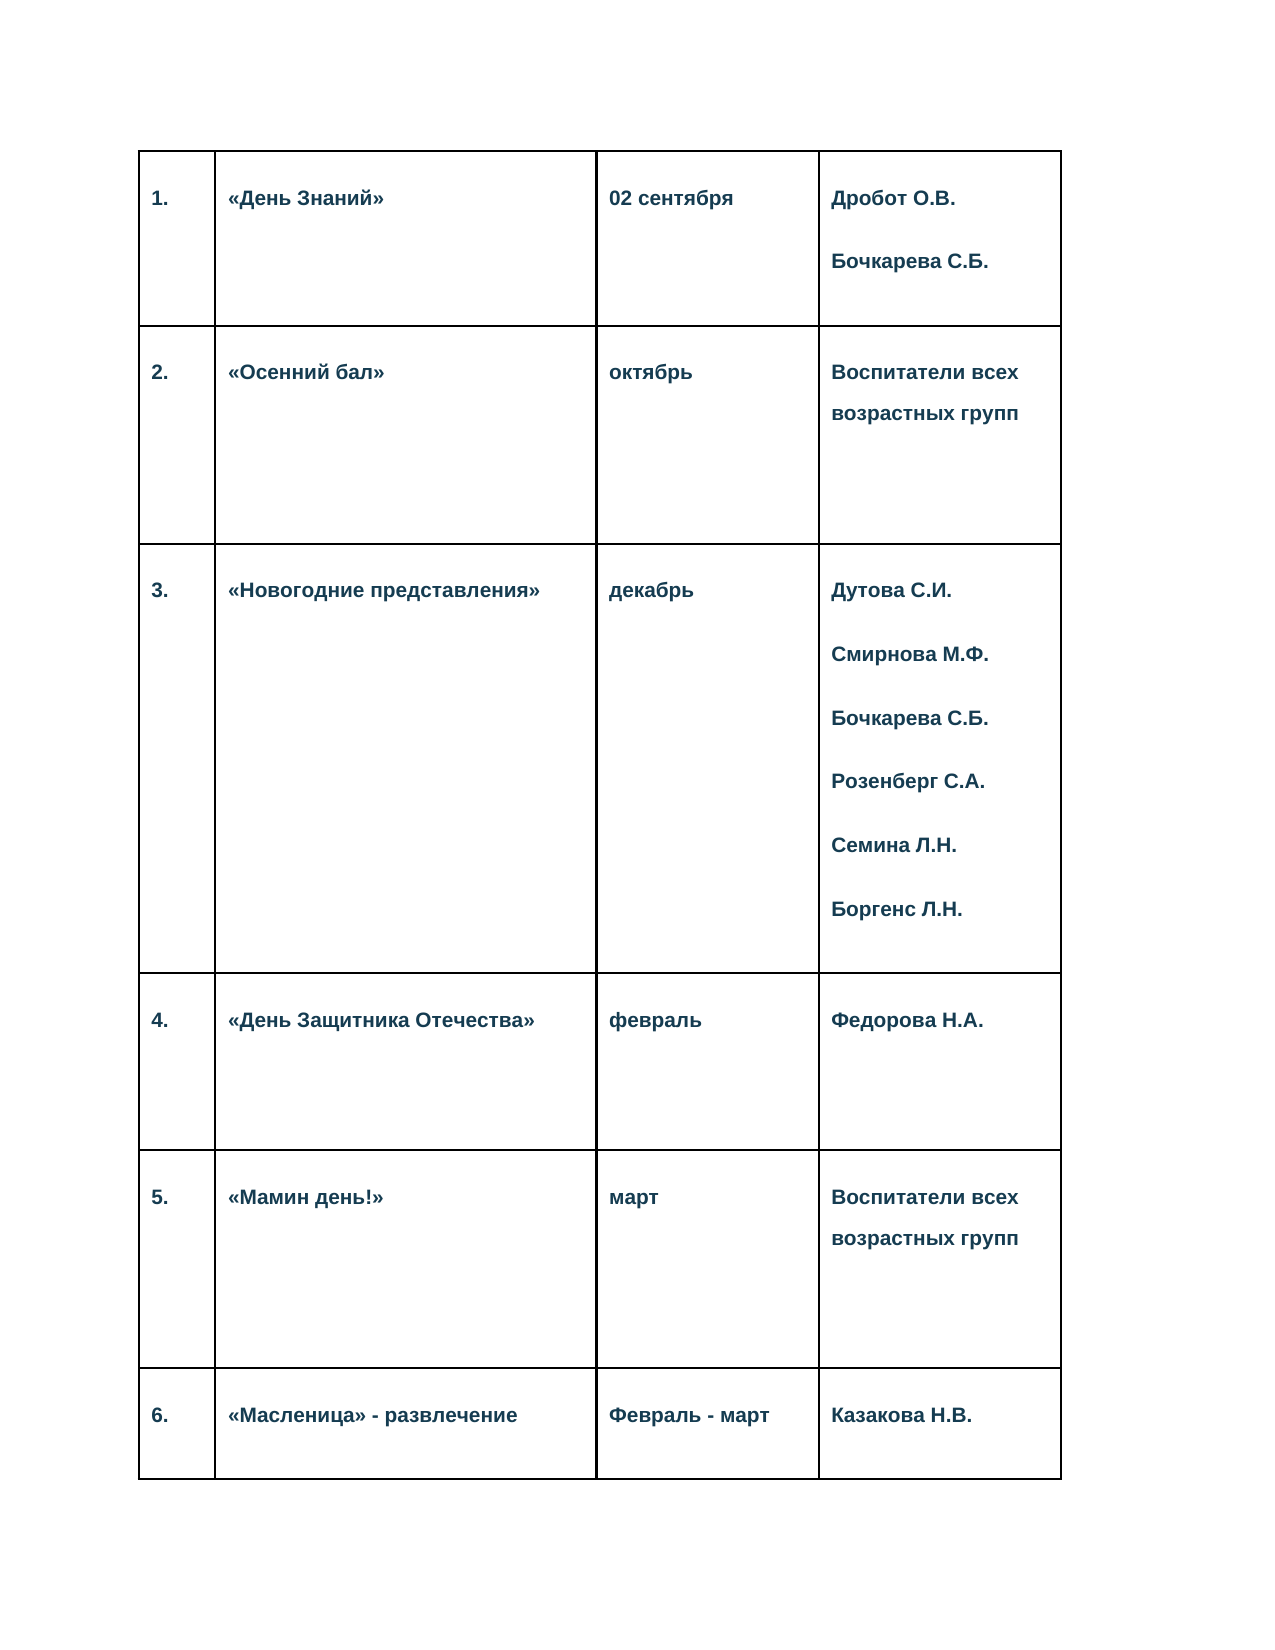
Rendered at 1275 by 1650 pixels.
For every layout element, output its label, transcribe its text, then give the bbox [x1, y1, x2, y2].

table_cell октябрь [598, 327, 818, 543]
table_cell декабрь [598, 545, 818, 972]
table_cell «День Знаний» [216, 152, 595, 325]
table_cell 1. [140, 152, 214, 325]
table_cell «Масленица» - развлечение [216, 1369, 595, 1478]
table_cell «Новогодние представления» [216, 545, 595, 972]
table_cell Казакова Н.В. [820, 1369, 1060, 1478]
table_cell март [598, 1151, 818, 1367]
table_cell Воспитатели всех возрастных групп [820, 1151, 1060, 1367]
table_cell Дутова С.И. Смирнова М.Ф. Бочкарева С.Б. Розенберг С.А. Семина Л.Н. Боргенс Л.Н. [820, 545, 1060, 972]
table_cell февраль [598, 974, 818, 1149]
table_cell 5. [140, 1151, 214, 1367]
table_cell 3. [140, 545, 214, 972]
table_cell 6. [140, 1369, 214, 1478]
table_cell Воспитатели всех возрастных групп [820, 327, 1060, 543]
table_cell 2. [140, 327, 214, 543]
table_cell «Мамин день!» [216, 1151, 595, 1367]
table_cell «Осенний бал» [216, 327, 595, 543]
table_cell 02 сентября [598, 152, 818, 325]
table_cell Февраль - март [598, 1369, 818, 1478]
table_cell 4. [140, 974, 214, 1149]
table_cell «День Защитника Отечества» [216, 974, 595, 1149]
table_cell Федорова Н.А. [820, 974, 1060, 1149]
table_cell Дробот О.В. Бочкарева С.Б. [820, 152, 1060, 325]
